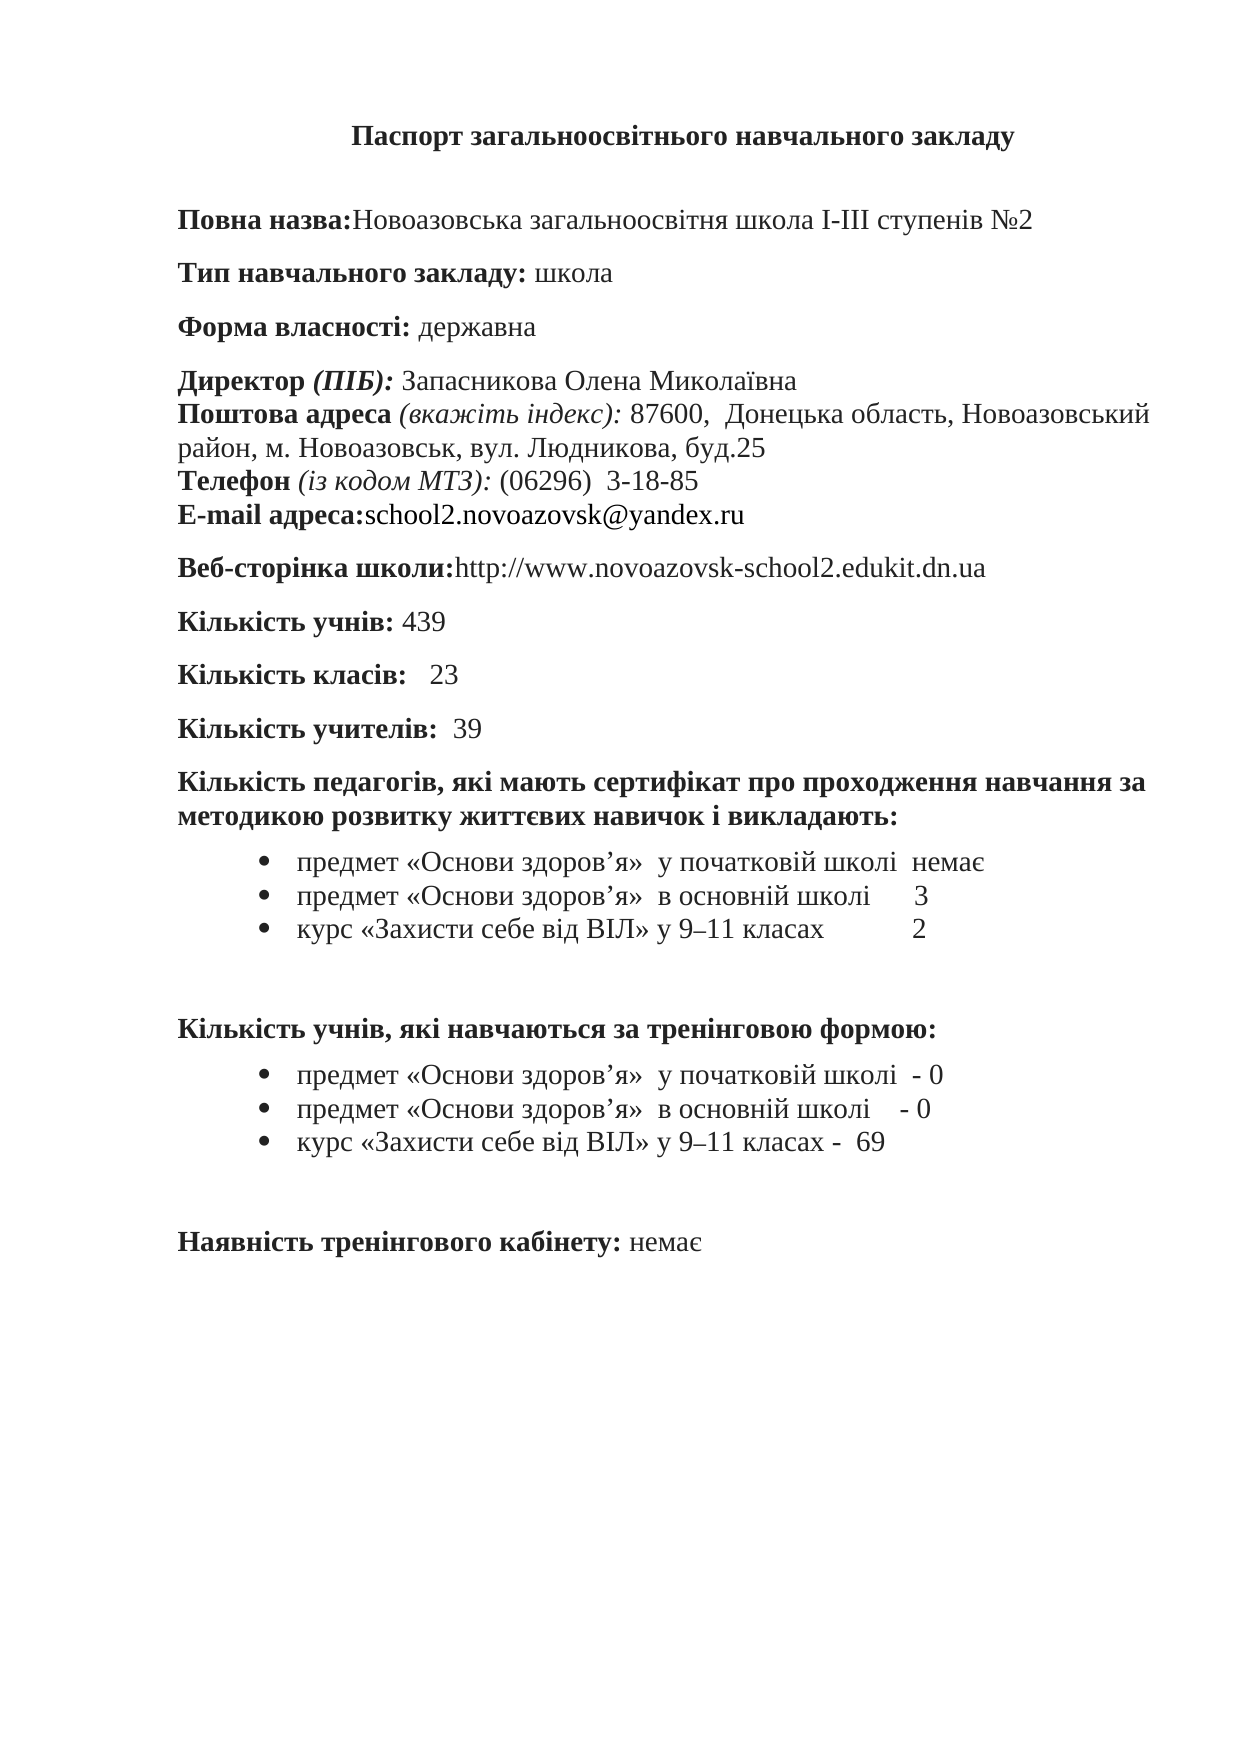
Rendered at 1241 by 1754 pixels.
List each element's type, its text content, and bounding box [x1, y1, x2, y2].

list предмет «Основи здоров’я» в основній школі 3 [259, 878, 1152, 911]
text Тип навчального закладу: школа [177, 256, 1152, 289]
text Повна назва:Новоазовська загальноосвітня школа І-ІІІ ступенів №2 [177, 202, 1152, 236]
text Паспорт загальноосвітнього навчального закладу [214, 118, 1152, 152]
text Поштова адреса (вкажіть індекс): 87600, Донецька область, Новоазовський район, м. Новоазовськ, вул. Людникова, буд.25 [177, 396, 1152, 463]
text Веб-сторінка школи:http://www.novoazovsk-school2.edukit.dn.ua [177, 550, 1152, 584]
list предмет «Основи здоров’я» в основній школі - 0 [259, 1091, 1152, 1124]
text Кількість учителів: 39 [177, 711, 1152, 744]
text Телефон (із кодом МТЗ): (06296) 3-18-85 [177, 463, 1152, 497]
text Наявність тренінгового кабінету: немає [177, 1224, 1152, 1258]
text Кількість учнів, які навчаються за тренінговою формою: [177, 1011, 1152, 1044]
list курс «Захисти себе від ВІЛ» у 9–11 класах - 69 [259, 1124, 1152, 1158]
text Кількість педагогів, які мають сертифікат про проходження навчання за методикою розвитку життєвих навичок і викладають: [177, 764, 1152, 832]
list предмет «Основи здоров’я» у початковій школі - 0 [259, 1057, 1152, 1091]
text Форма власності: державна [177, 309, 1152, 343]
list курс «Захисти себе від ВІЛ» у 9–11 класах 2 [259, 911, 1152, 945]
text E-mail адреса:school2.novoazovsk@yandex.ru [177, 497, 1152, 530]
list предмет «Основи здоров’я» у початковій школі немає [259, 844, 1152, 878]
text Кількість класів: 23 [177, 657, 1152, 691]
text Директор (ПІБ): Запасникова Олена Миколаївна [177, 363, 1152, 396]
text Кількість учнів: 439 [177, 604, 1152, 637]
